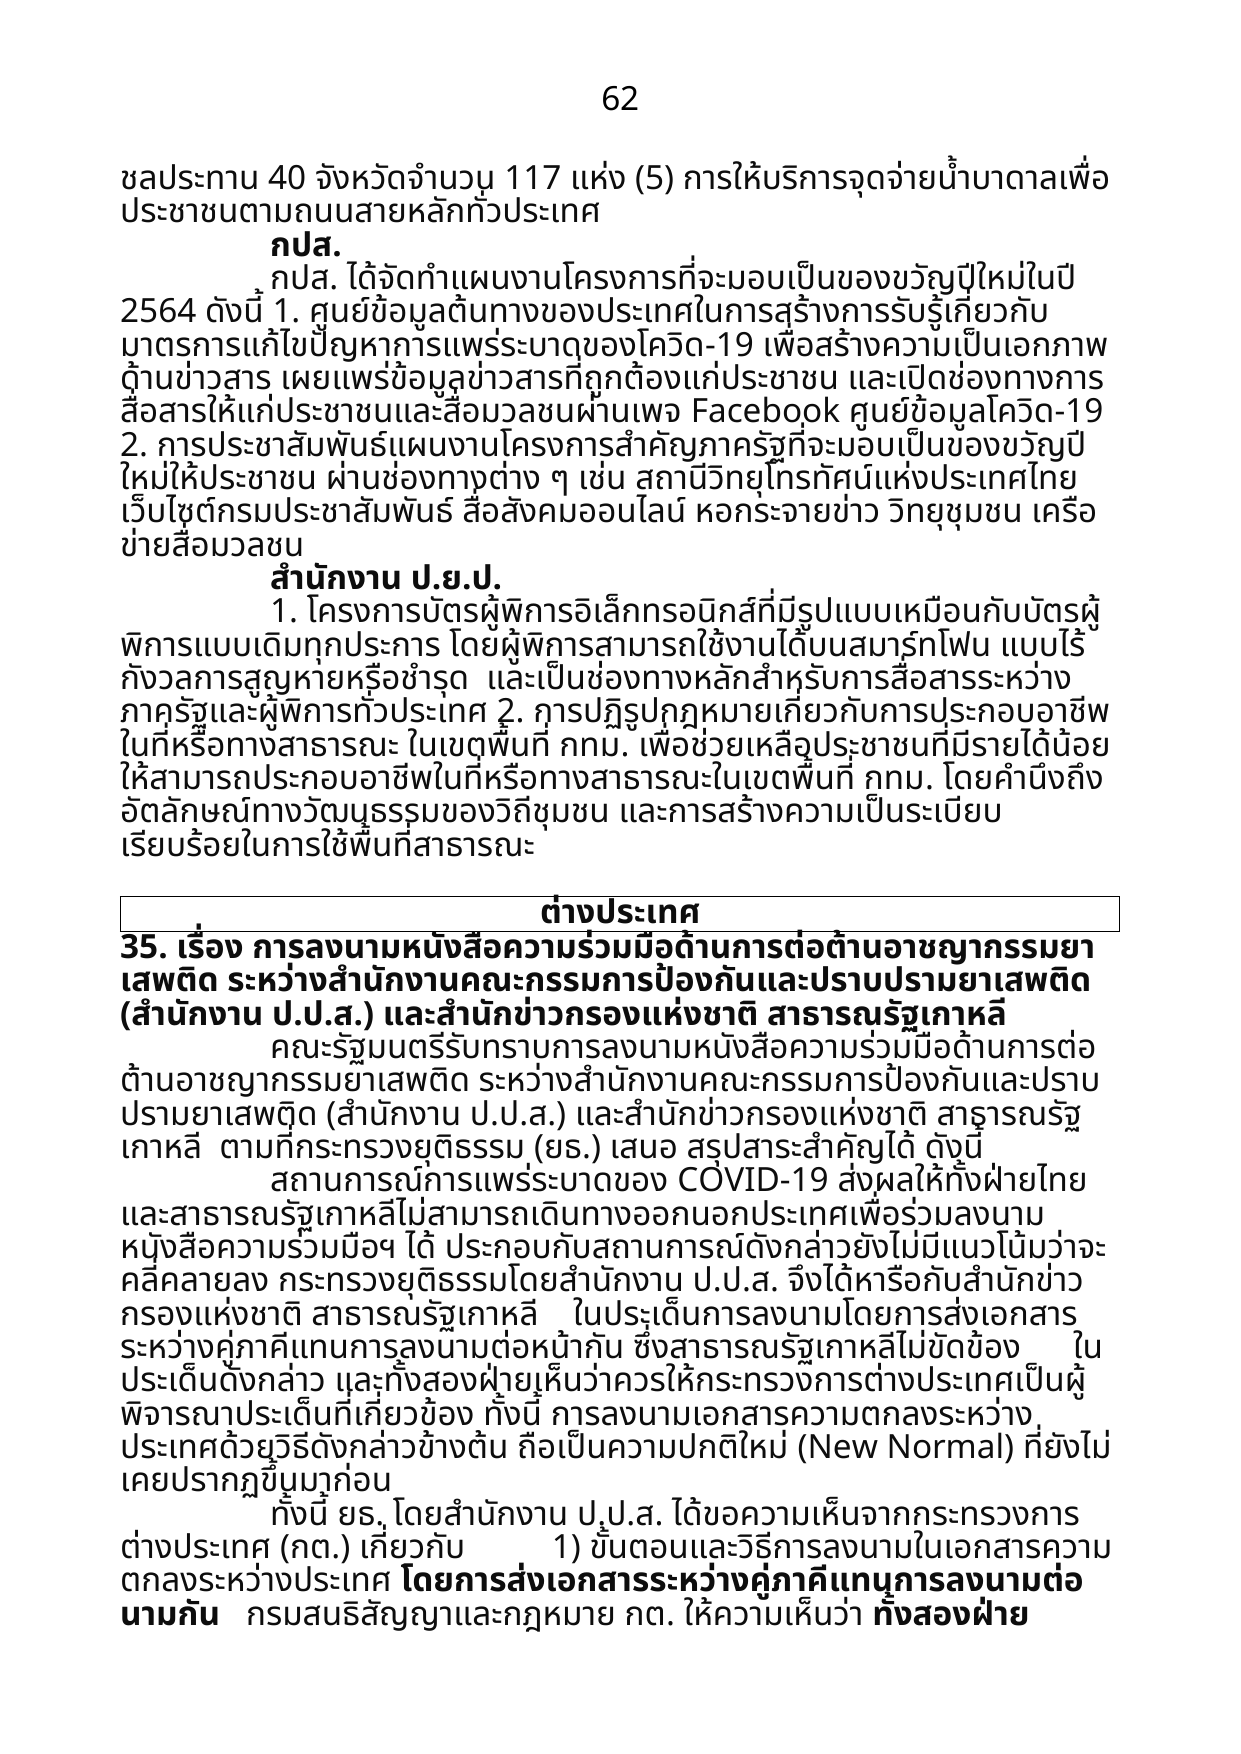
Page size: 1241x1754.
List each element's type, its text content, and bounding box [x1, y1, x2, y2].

text สำนักงาน ป.ย.ป. [120, 563, 1120, 596]
text สถานการณ์การแพร่ระบาดของ COVID-19 ส่งผลให้ทั้งฝ่ายไทยและสาธารณรัฐเกาหลีไม่สามารถเดินทางออกนอกประเทศเพื่อร่วมลงนามหนังสือความร่วมมือฯ ได้ ประกอบกับสถานการณ์ดังกล่าวยังไม่มีแนวโน้มว่าจะคลี่คลายลง กระทรวงยุติธรรมโดยสำนักงาน ป.ป.ส. จึงได้หารือกับสำนักข่าวกรองแห่งชาติ สาธารณรัฐเกาหลี ในประเด็นการลงนามโดยการส่งเอกสารระหว่างคู่ภาคีแทนการลงนามต่อหน้ากัน ซึ่งสาธารณรัฐเกาหลีไม่ขัดข้อง ในประเด็นดังกล่าว และทั้งสองฝ่ายเห็นว่าควรให้กระทรวงการต่างประเทศเป็นผู้พิจารณาประเด็นที่เกี่ยวข้อง ทั้งนี้ การลงนามเอกสารความตกลงระหว่างประเทศด้วยวิธีดังกล่าวข้างต้น ถือเป็นความปกติใหม่ (New Normal) ที่ยังไม่เคยปรากฏขึ้นมาก่อน [120, 1165, 1120, 1498]
text 1. โครงการบัตรผู้พิการอิเล็กทรอนิกส์ที่มีรูปแบบเหมือนกับบัตรผู้พิการแบบเดิมทุกประการ โดยผู้พิการสามารถใช้งานได้บนสมาร์ทโฟน แบบไร้กังวลการสูญหายหรือชำรุด และเป็นช่องทางหลักสำหรับการสื่อสารระหว่างภาครัฐและผู้พิการทั่วประเทศ 2. การปฏิรูปกฎหมายเกี่ยวกับการประกอบอาชีพในที่หรือทางสาธารณะ ในเขตพื้นที่ กทม. เพื่อช่วยเหลือประชาชนที่มีรายได้น้อยให้สามารถประกอบอาชีพในที่หรือทางสาธารณะในเขตพื้นที่ กทม. โดยคำนึงถึงอัตลักษณ์ทางวัฒนธรรมของวิถีชุมชน และการสร้างความเป็นระเบียบเรียบร้อยในการใช้พื้นที่สาธารณะ [120, 596, 1120, 863]
text 35. เรื่อง การลงนามหนังสือความร่วมมือด้านการต่อต้านอาชญากรรมยาเสพติด ระหว่างสำนักงานคณะกรรมการป้องกันและปราบปรามยาเสพติด (สำนักงาน ป.ป.ส.) และสำนักข่าวกรองแห่งชาติ สาธารณรัฐเกาหลี [120, 932, 1120, 1032]
table_header ต่างประเทศ [121, 897, 1119, 931]
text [120, 163, 1120, 229]
text กปส. ได้จัดทำแผนงานโครงการที่จะมอบเป็นของขวัญปีใหม่ในปี 2564 ดังนี้ 1. ศูนย์ข้อมูลต้นทางของประเทศในการสร้างการรับรู้เกี่ยวกับมาตรการแก้ไขปัญหาการแพร่ระบาดของโควิด-19 เพื่อสร้างความเป็นเอกภาพด้านข่าวสาร เผยแพร่ข้อมูลข่าวสารที่ถูกต้องแก่ประชาชน และเปิดช่องทางการสื่อสารให้แก่ประชาชนและสื่อมวลชนผ่านเพจ Facebook ศูนย์ข้อมูลโควิด-19 2. การประชาสัมพันธ์แผนงานโครงการสำคัญภาครัฐที่จะมอบเป็นของขวัญปีใหม่ให้ประชาชน ผ่านช่องทางต่าง ๆ เช่น สถานีวิทยุโทรทัศน์แห่งประเทศไทย เว็บไซต์กรมประชาสัมพันธ์ สื่อสังคมออนไลน์ หอกระจายข่าว วิทยุชุมชน เครือข่ายสื่อมวลชน [120, 263, 1120, 563]
text กปส. [120, 229, 1120, 263]
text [120, 1498, 1120, 1632]
text คณะรัฐมนตรีรับทราบการลงนามหนังสือความร่วมมือด้านการต่อต้านอาชญากรรมยาเสพติด ระหว่างสำนักงานคณะกรรมการป้องกันและปราบปรามยาเสพติด (สำนักงาน ป.ป.ส.) และสำนักข่าวกรองแห่งชาติ สาธารณรัฐเกาหลี ตามที่กระทรวงยุติธรรม (ยธ.) เสนอ สรุปสาระสำคัญได้ ดังนี้ [120, 1032, 1120, 1165]
